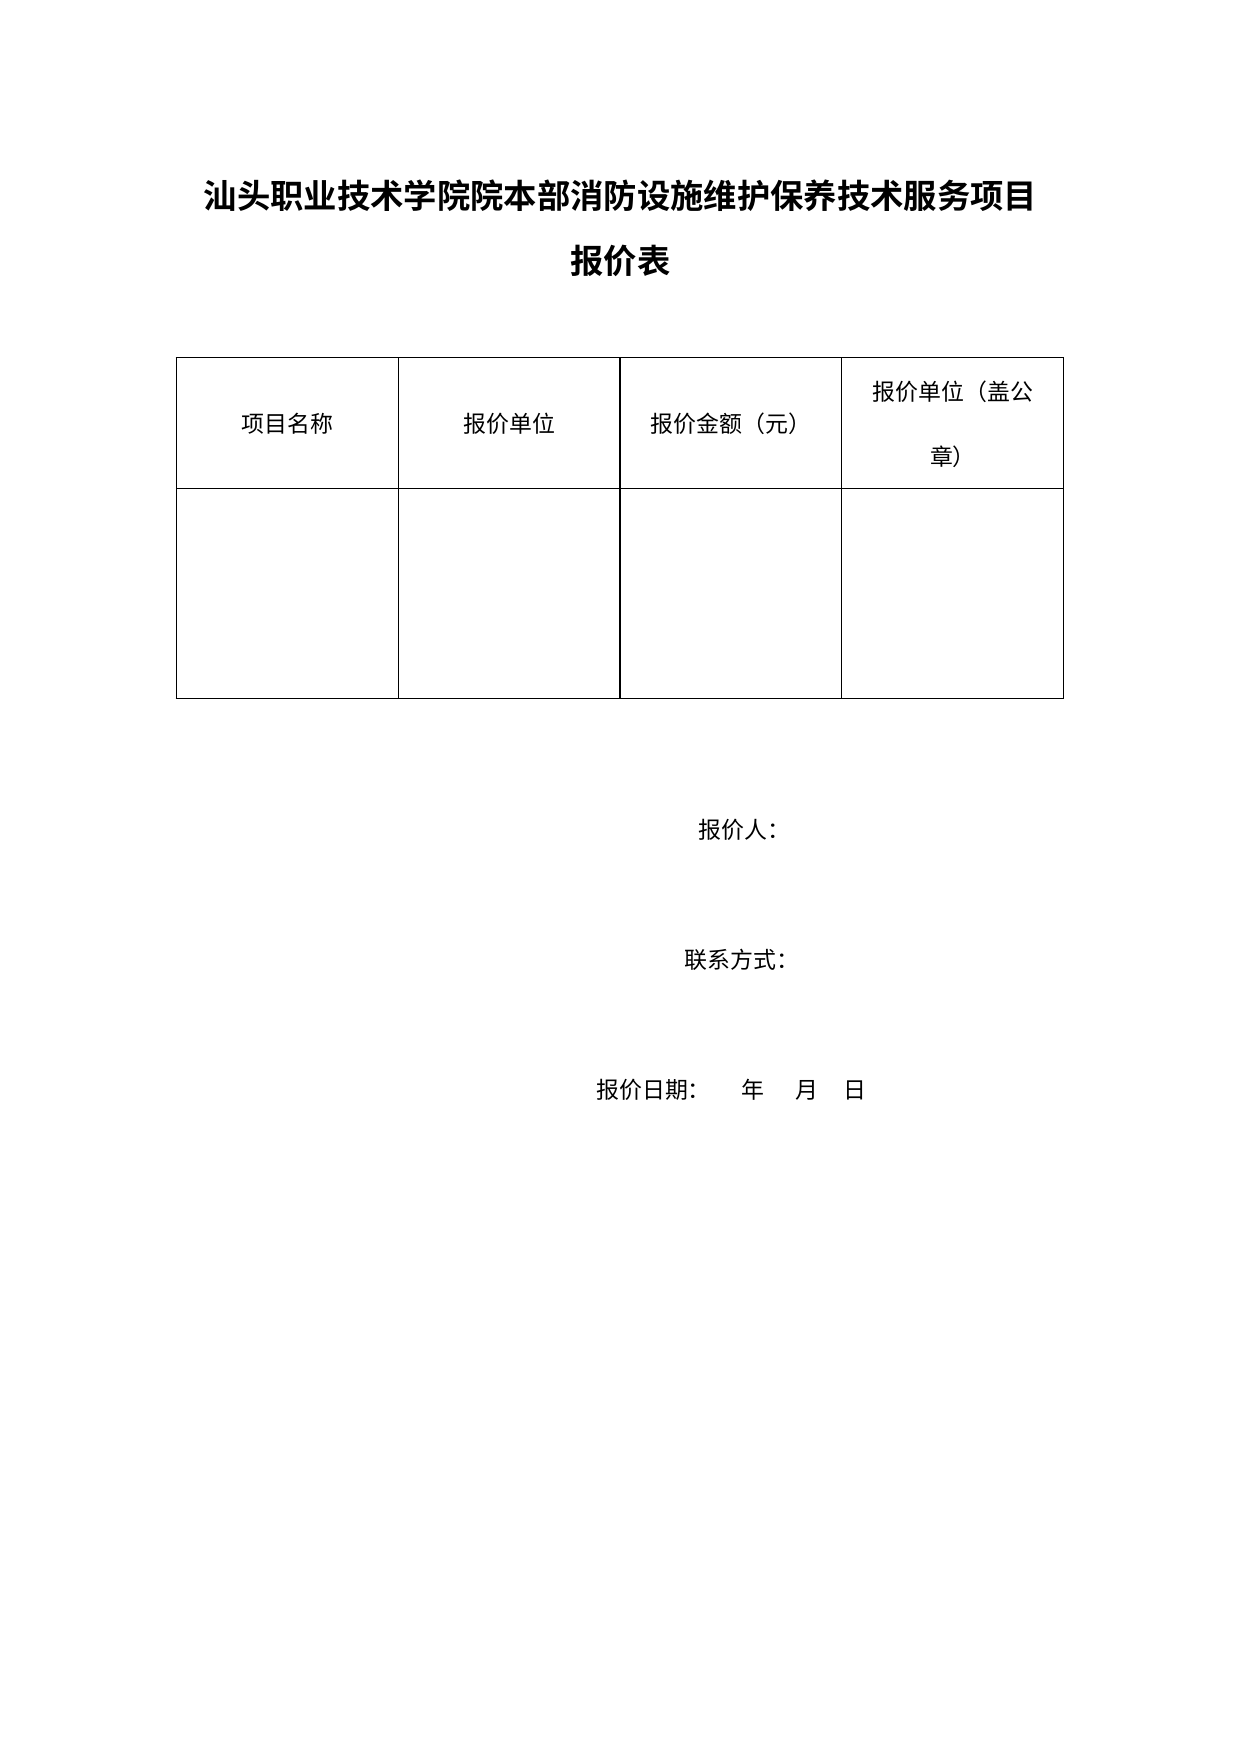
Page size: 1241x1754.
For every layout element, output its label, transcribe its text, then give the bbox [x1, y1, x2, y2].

table_cell [621, 489, 841, 698]
text 报价人： [187, 796, 1053, 861]
text 报价日期： 年 月 日 [187, 1056, 1053, 1121]
text 汕头职业技术学院院本部消防设施维护保养技术服务项目报价表 [187, 162, 1053, 292]
table_cell [177, 489, 398, 698]
text 联系方式： [187, 926, 1053, 991]
table_cell [399, 489, 619, 698]
table_header 报价单位（盖公章） [842, 358, 1063, 488]
table_header 报价金额（元） [621, 358, 841, 488]
table_header 报价单位 [399, 358, 619, 488]
table_header 项目名称 [177, 358, 398, 488]
table_cell [842, 489, 1063, 698]
